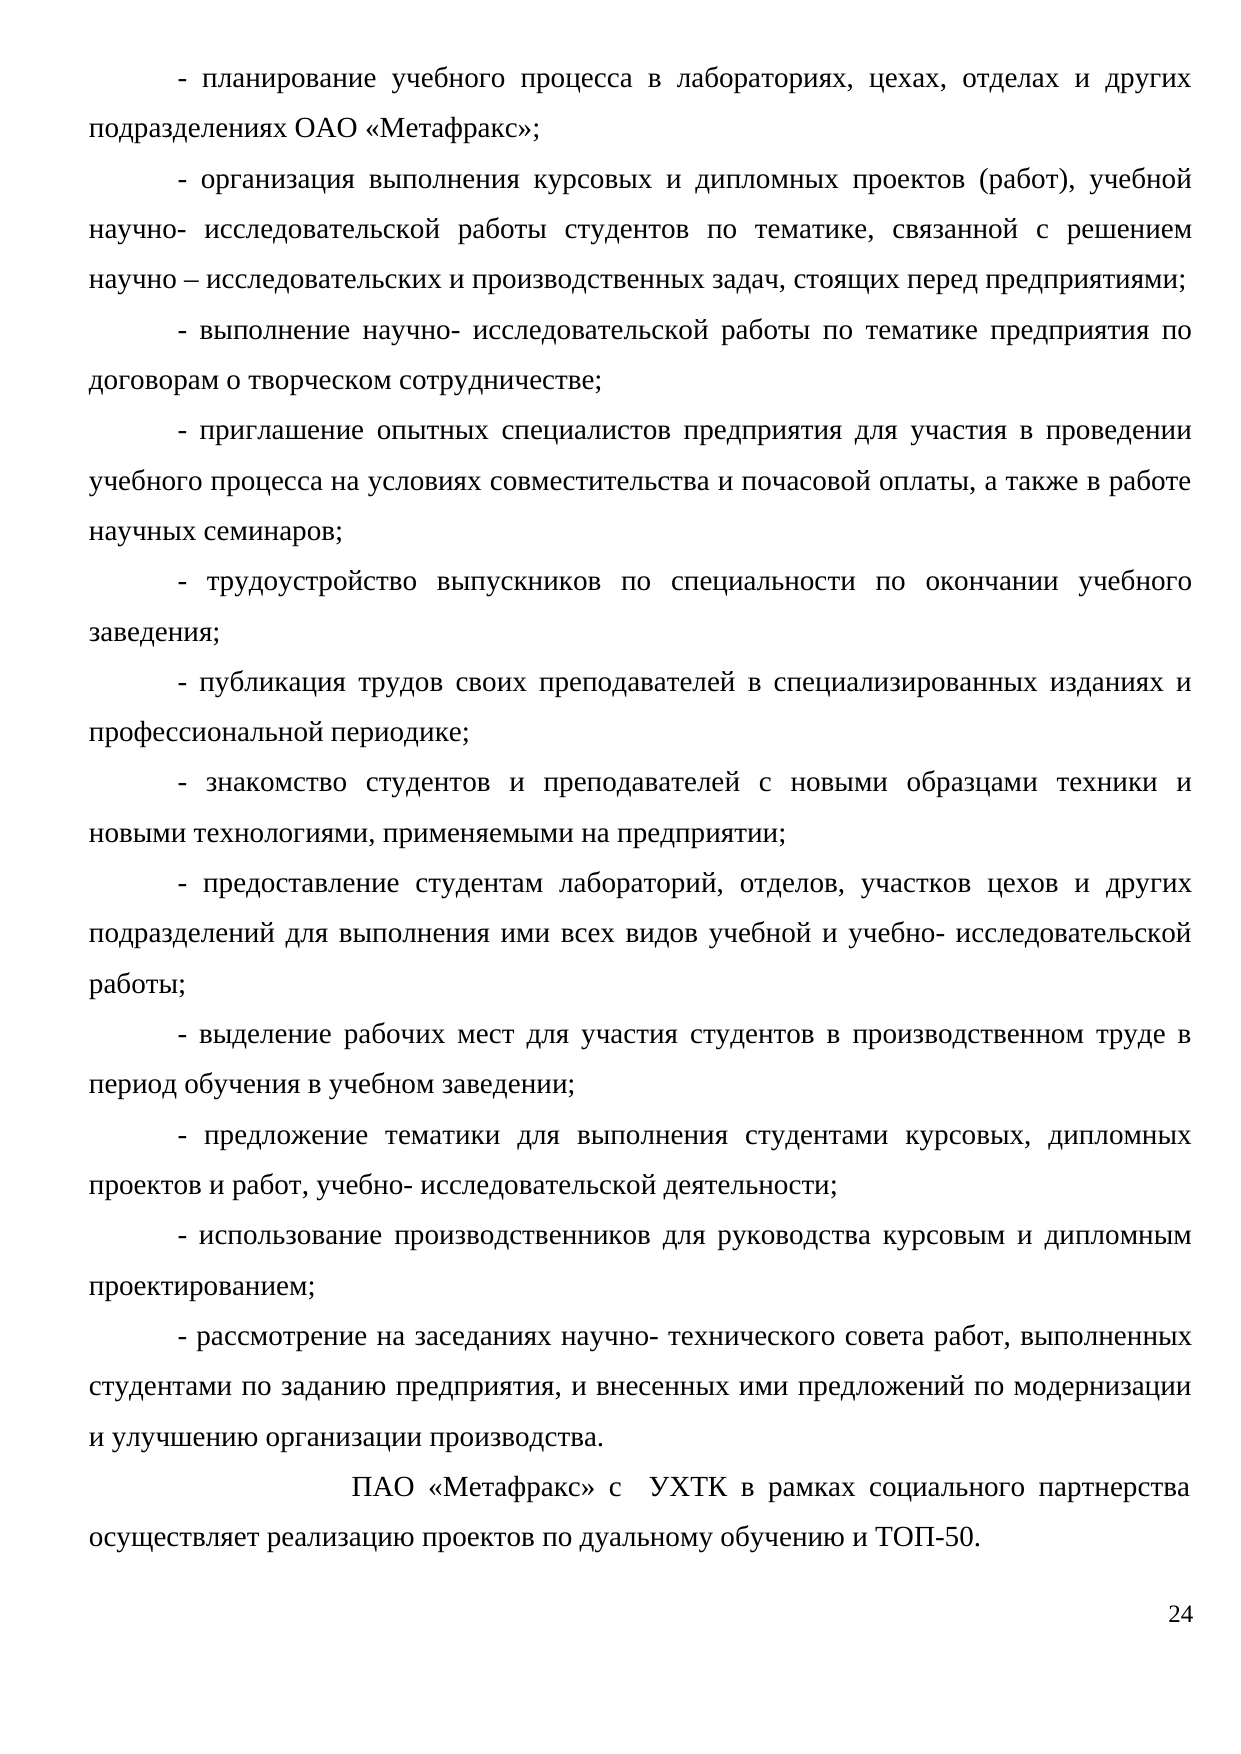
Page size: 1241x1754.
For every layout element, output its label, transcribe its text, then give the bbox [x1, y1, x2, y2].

text - выполнение научно- исследовательской работы по тематике предприятия по договорам о творческом сотрудничестве; [89, 312, 1193, 396]
text ПАО «Метафракс» с УХТК в рамках социального партнерства осуществляет реализацию проектов по дуальному обучению и ТОП-50. [89, 1469, 1193, 1553]
text - предоставление студентам лабораторий, отделов, участков цехов и других подразделений для выполнения ими всех видов учебной и учебно- исследовательской работы; [89, 865, 1193, 999]
text - выделение рабочих мест для участия студентов в производственном труде в период обучения в учебном заведении; [89, 1016, 1193, 1100]
text - рассмотрение на заседаниях научно- технического совета работ, выполненных студентами по заданию предприятия, и внесенных ими предложений по модернизации и улучшению организации производства. [89, 1318, 1193, 1452]
text - планирование учебного процесса в лабораториях, цехах, отделах и других подразделениях ОАО «Метафракс»; [89, 60, 1193, 144]
text - организация выполнения курсовых и дипломных проектов (работ), учебной научно- исследовательской работы студентов по тематике, связанной с решением научно – исследовательских и производственных задач, стоящих перед предприятиями; [89, 161, 1193, 295]
text - публикация трудов своих преподавателей в специализированных изданиях и профессиональной периодике; [89, 664, 1193, 748]
text - трудоустройство выпускников по специальности по окончании учебного заведения; [89, 563, 1193, 647]
text - приглашение опытных специалистов предприятия для участия в проведении учебного процесса на условиях совместительства и почасовой оплаты, а также в работе научных семинаров; [89, 412, 1193, 547]
text - использование производственников для руководства курсовым и дипломным проектированием; [89, 1217, 1193, 1301]
text - предложение тематики для выполнения студентами курсовых, дипломных проектов и работ, учебно- исследовательской деятельности; [89, 1117, 1193, 1201]
text - знакомство студентов и преподавателей с новыми образцами техники и новыми технологиями, применяемыми на предприятии; [89, 764, 1193, 848]
